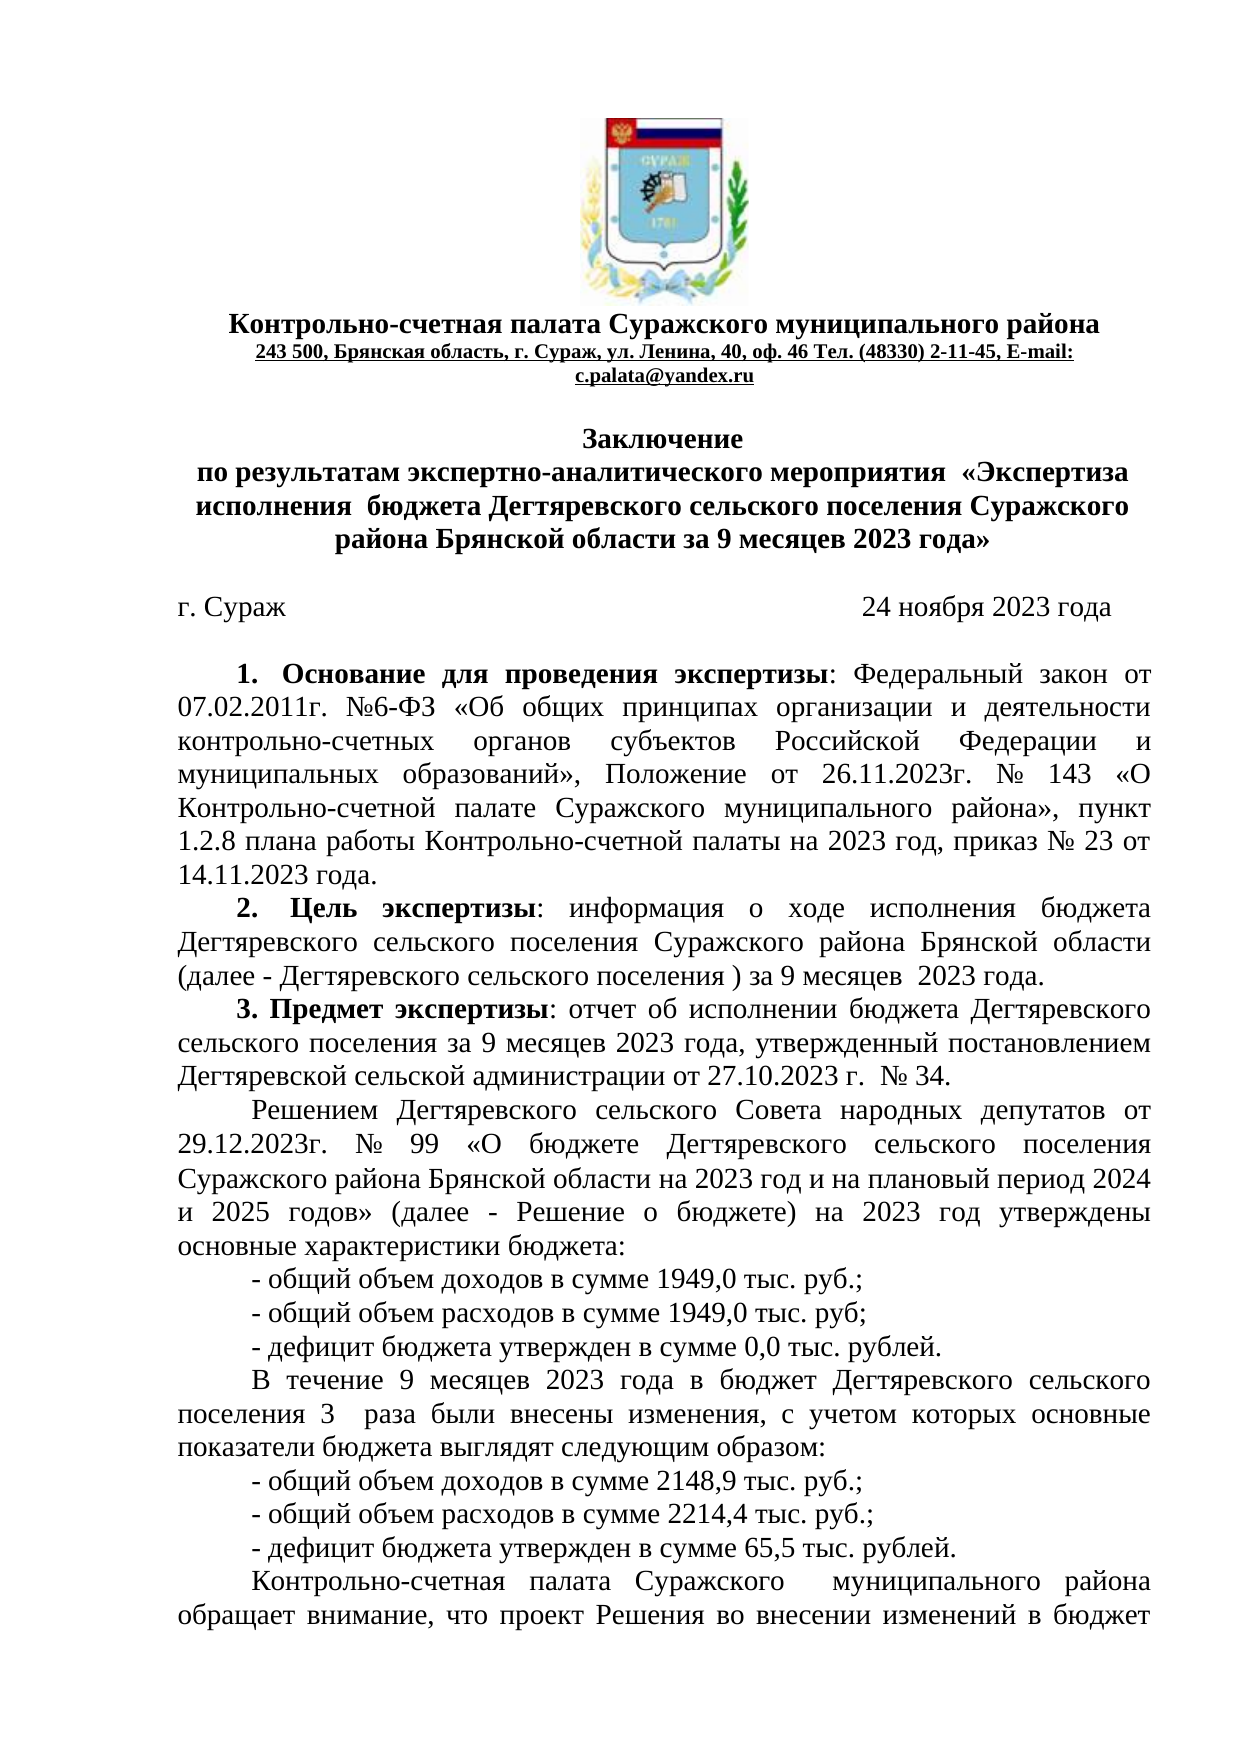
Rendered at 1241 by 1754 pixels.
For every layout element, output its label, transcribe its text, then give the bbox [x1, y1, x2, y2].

text В течение 9 месяцев 2023 года в бюджет Дегтяревского сельского поселения 3 раза были внесены изменения, с учетом которых основные показатели бюджета выглядят следующим образом: [177, 1362, 1152, 1463]
text 2. Цель экспертизы: информация о ходе исполнения бюджета Дегтяревского сельского поселения Суражского района Брянской области (далее - Дегтяревского сельского поселения ) за 9 месяцев 2023 года. [177, 891, 1152, 991]
text - общий объем доходов в сумме 1949,0 тыс. руб.; [177, 1262, 1152, 1295]
text - дефицит бюджета утвержден в сумме 65,5 тыс. рублей. [177, 1530, 1152, 1563]
text 3. Предмет экспертизы: отчет об исполнении бюджета Дегтяревского сельского поселения за 9 месяцев 2023 года, утвержденный постановлением Дегтяревской сельской администрации от 27.10.2023 г. № 34. [177, 991, 1152, 1092]
text г. Сураж 24 ноября 2023 года [177, 589, 1152, 622]
text - общий объем расходов в сумме 1949,0 тыс. руб; [177, 1295, 1152, 1329]
text Контрольно-счетная палата Суражского муниципального района [177, 306, 1152, 339]
text Решением Дегтяревского сельского Совета народных депутатов от 29.12.2023г. № 99 «О бюджете Дегтяревского сельского поселения Суражского района Брянской области на 2023 год и на плановый период 2024 и 2025 годов» (далее - Решение о бюджете) на 2023 год утверждены основные характеристики бюджета: [177, 1092, 1152, 1262]
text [177, 1563, 1152, 1631]
picture [580, 118, 749, 306]
text 243 500, Брянская область, г. Сураж, ул. Ленина, 40, оф. 46 Тел. (48330) 2-11-45, E-mail: c.palata@yandex.ru [177, 339, 1152, 387]
text - общий объем расходов в сумме 2214,4 тыс. руб.; [177, 1496, 1152, 1530]
text - общий объем доходов в сумме 2148,9 тыс. руб.; [177, 1463, 1152, 1496]
text 1. Основание для проведения экспертизы: Федеральный закон от 07.02.2011г. №6-ФЗ «Об общих принципах организации и деятельности контрольно-счетных органов субъектов Российской Федерации и муниципальных образований», Положение от 26.11.2023г. № 143 «О Контрольно-счетной палате Суражского муниципального района», пункт 1.2.8 плана работы Контрольно-счетной палаты на 2023 год, приказ № 23 от 14.11.2023 года. [177, 656, 1152, 891]
text по результатам экспертно-аналитического мероприятия «Экспертиза исполнения бюджета Дегтяревского сельского поселения Суражского района Брянской области за 9 месяцев 2023 года» [177, 454, 1148, 555]
text Заключение [177, 421, 1148, 454]
text - дефицит бюджета утвержден в сумме 0,0 тыс. рублей. [177, 1329, 1152, 1362]
